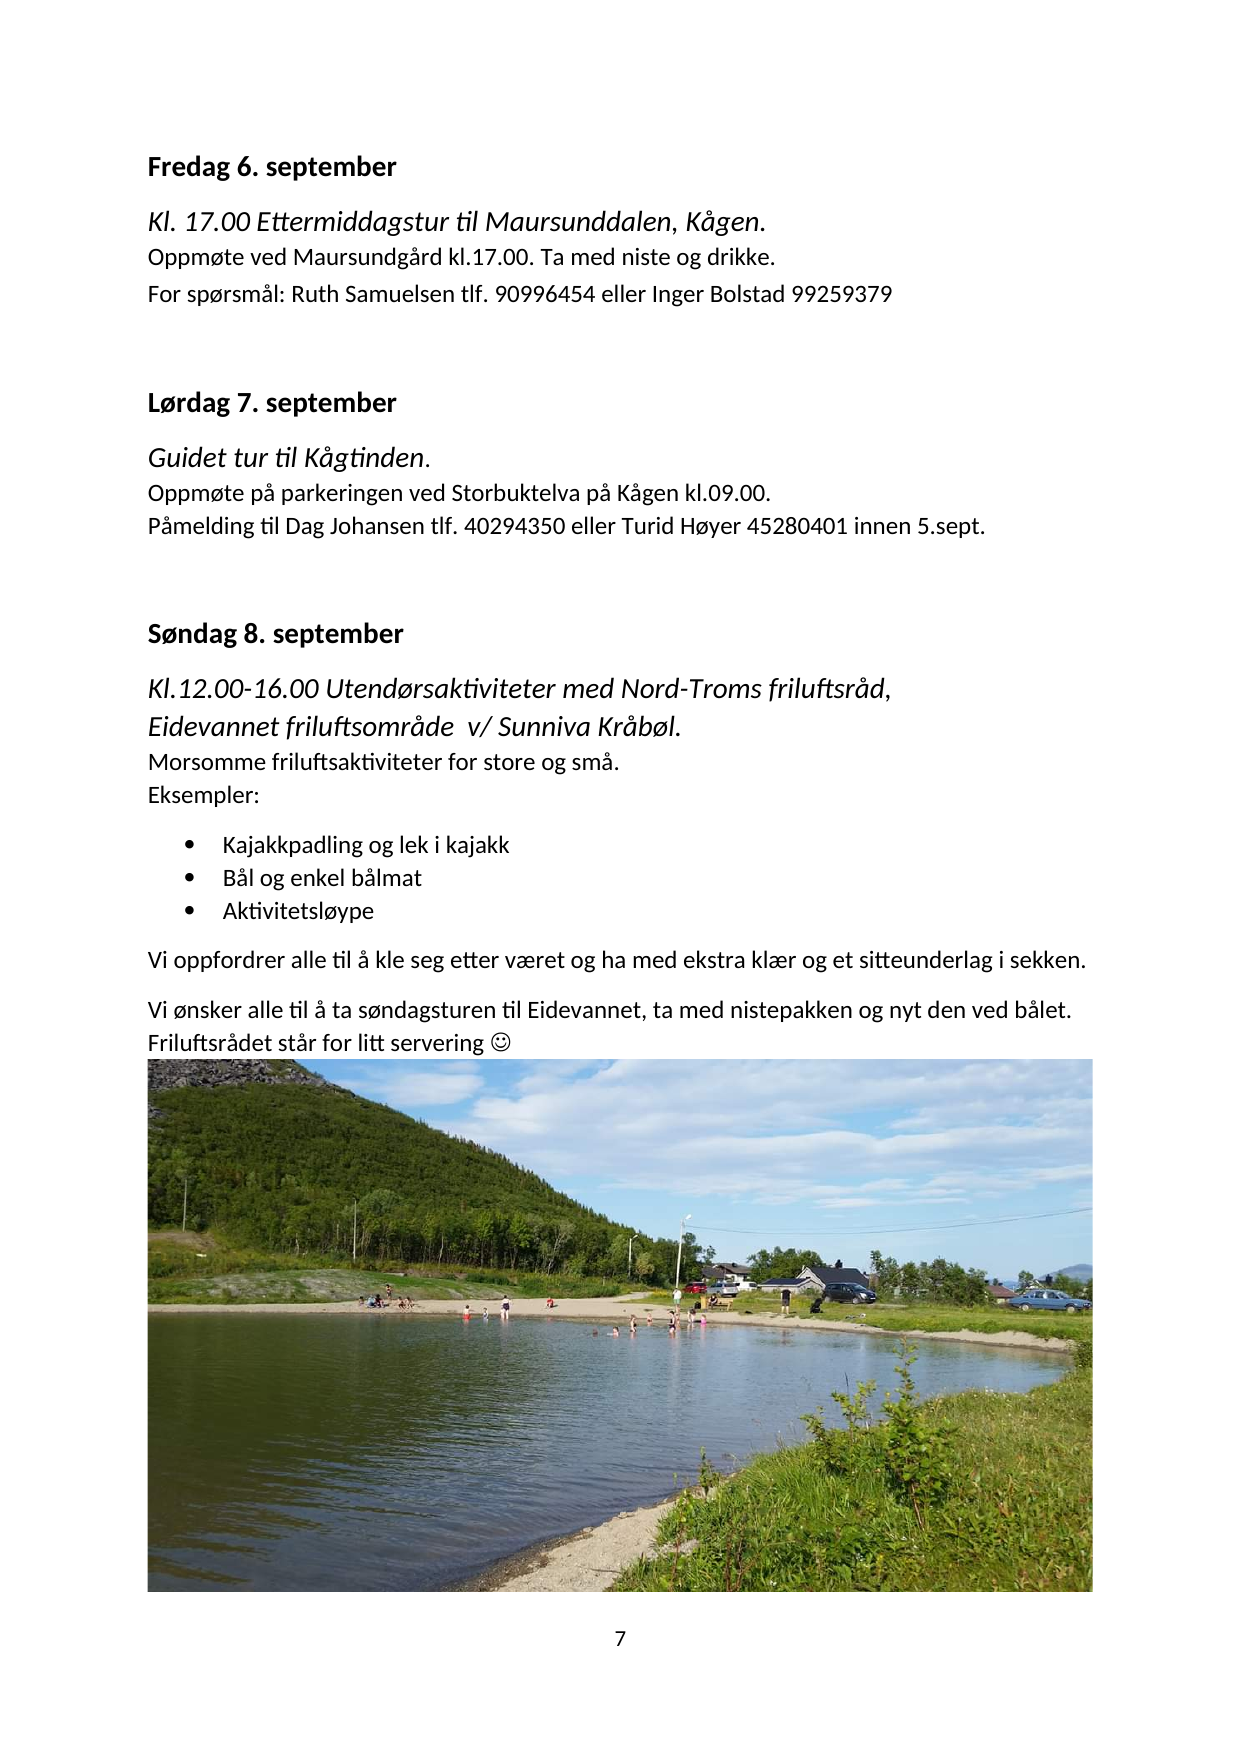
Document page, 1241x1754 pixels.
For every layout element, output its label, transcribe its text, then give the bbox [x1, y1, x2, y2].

text Kl. 17.00 Ettermiddagstur til Maursunddalen, Kågen. Oppmøte ved Maursundgård kl.17.00. Ta med niste og drikke. For spørsmål: Ruth Samuelsen tlf. 90996454 eller Inger Bolstad 99259379 [148, 203, 1093, 310]
list Aktivitetsløype [185, 895, 1093, 925]
text Guidet tur til Kågtinden. Oppmøte på parkeringen ved Storbuktelva på Kågen kl.09.00. Påmelding til Dag Johansen tlf. 40294350 eller Turid Høyer 45280401 innen 5.sept. [148, 439, 1093, 541]
list Bål og enkel bålmat [185, 862, 1093, 892]
text Vi ønsker alle til å ta søndagsturen til Eidevannet, ta med nistepakken og nyt den ved bålet. Friluftsrådet står for litt servering [148, 994, 1093, 1059]
text Fredag 6. september [148, 148, 1093, 183]
picture [147, 1059, 1093, 1592]
text Søndag 8. september [148, 615, 1093, 651]
text Vi oppfordrer alle til å kle seg etter været og ha med ekstra klær og et sitteunderlag i sekken. [148, 944, 1093, 975]
list Kajakkpadling og lek i kajakk [185, 829, 1093, 859]
text Kl.12.00-16.00 Utendørsaktiviteter med Nord-Troms friluftsråd, Eidevannet friluftsområde v/ Sunniva Kråbøl. Morsomme friluftsaktiviteter for store og små. Eksempler: [148, 670, 1093, 810]
text Lørdag 7. september [148, 384, 1093, 420]
